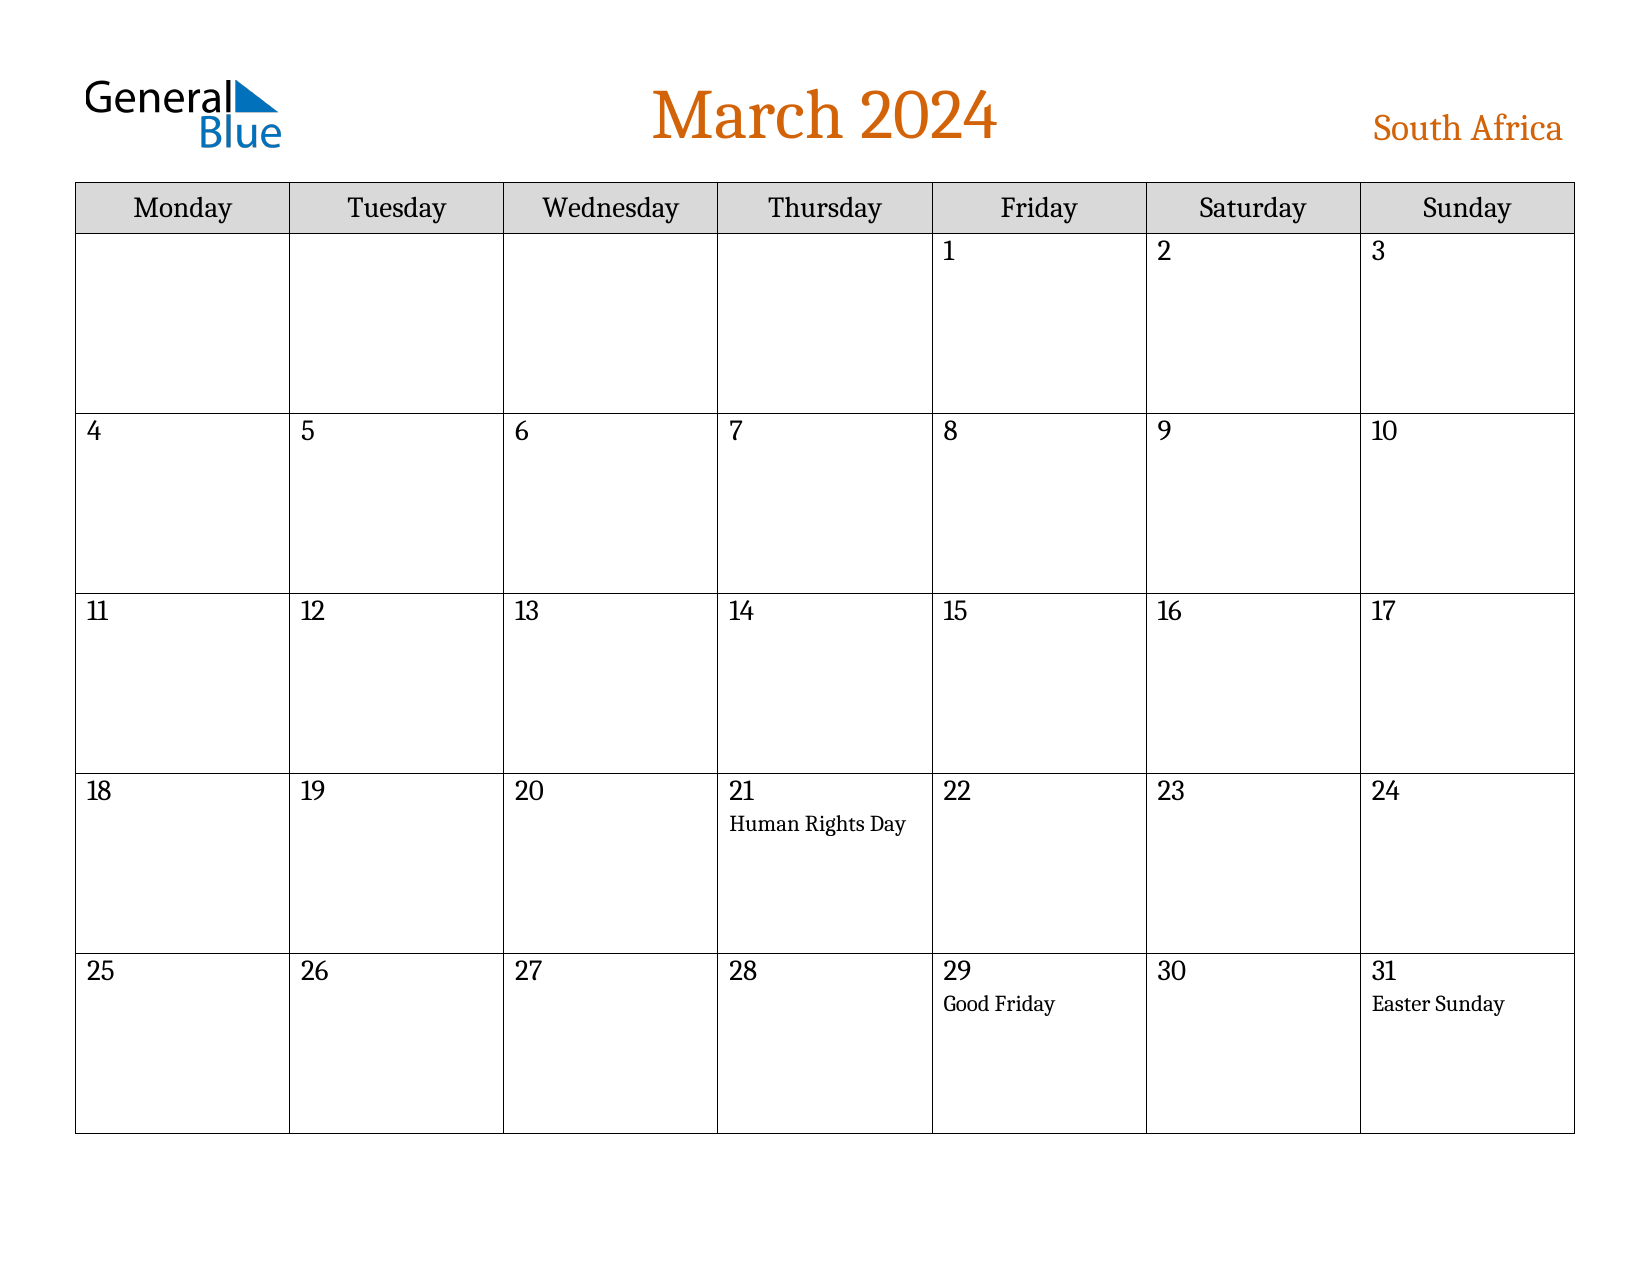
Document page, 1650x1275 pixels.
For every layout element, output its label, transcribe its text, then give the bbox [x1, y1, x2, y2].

table_cell 21 [718, 774, 932, 810]
table_cell [290, 630, 503, 773]
table_cell 19 [290, 774, 503, 810]
table_cell [933, 630, 1146, 773]
table_cell 25 [76, 954, 289, 990]
table_cell [933, 270, 1146, 413]
table_cell [76, 270, 289, 413]
table_cell 28 [718, 954, 932, 990]
table_cell [504, 810, 717, 953]
table_cell [76, 234, 289, 270]
picture [86, 80, 281, 148]
table_cell 18 [76, 774, 289, 810]
table_cell [76, 810, 289, 953]
table_cell [1361, 810, 1574, 953]
table_cell 3 [1361, 234, 1574, 270]
table_cell 8 [933, 414, 1146, 450]
table_cell [718, 450, 932, 593]
table_cell [718, 630, 932, 773]
table_cell 5 [290, 414, 503, 450]
table_cell [1361, 450, 1574, 593]
table_cell Human Rights Day [718, 810, 932, 953]
table_cell 30 [1147, 954, 1360, 990]
table_cell 31 [1361, 954, 1574, 990]
table_cell [76, 990, 289, 1133]
table_cell Sunday [1361, 183, 1574, 233]
table_cell [1147, 810, 1360, 953]
table_cell Thursday [718, 183, 932, 233]
table_cell 26 [290, 954, 503, 990]
table_cell [1361, 270, 1574, 413]
table_cell [933, 810, 1146, 953]
table_cell [504, 630, 717, 773]
table_cell 7 [718, 414, 932, 450]
table_cell [1147, 450, 1360, 593]
table_cell Wednesday [504, 183, 717, 233]
table_cell [1147, 270, 1360, 413]
table_cell 12 [290, 594, 503, 630]
table_cell [718, 990, 932, 1133]
table_cell 20 [504, 774, 717, 810]
table_cell [504, 270, 717, 413]
table_cell [1147, 630, 1360, 773]
table_cell 10 [1361, 414, 1574, 450]
table_cell 16 [1147, 594, 1360, 630]
table_cell [290, 450, 503, 593]
table_cell 29 [933, 954, 1146, 990]
table_cell 15 [933, 594, 1146, 630]
table_cell 9 [1147, 414, 1360, 450]
table_cell Tuesday [290, 183, 503, 233]
table_cell Saturday [1147, 183, 1360, 233]
table_cell [290, 234, 503, 270]
table_cell Friday [933, 183, 1146, 233]
table_cell 13 [504, 594, 717, 630]
table_cell [1147, 990, 1360, 1133]
table_cell [718, 234, 932, 270]
table_cell [718, 270, 932, 413]
table_cell Monday [76, 183, 289, 233]
table_header March 2024 [504, 75, 1146, 182]
table_cell [290, 810, 503, 953]
table_cell Easter Sunday [1361, 990, 1574, 1133]
table_cell [504, 990, 717, 1133]
table_cell 6 [504, 414, 717, 450]
table_cell 17 [1361, 594, 1574, 630]
table_cell 24 [1361, 774, 1574, 810]
table_cell 27 [504, 954, 717, 990]
table_cell 23 [1147, 774, 1360, 810]
table_cell [76, 450, 289, 593]
table_cell [504, 450, 717, 593]
table_cell [933, 450, 1146, 593]
table_cell 4 [76, 414, 289, 450]
table_header South Africa [1146, 75, 1574, 182]
table_cell 14 [718, 594, 932, 630]
table_cell [504, 234, 717, 270]
table_cell 2 [1147, 234, 1360, 270]
table_cell 1 [933, 234, 1146, 270]
table_cell Good Friday [933, 990, 1146, 1133]
table_cell 22 [933, 774, 1146, 810]
table_cell 11 [76, 594, 289, 630]
table_cell [290, 990, 503, 1133]
table_cell [1361, 630, 1574, 773]
table_header [76, 75, 503, 182]
table_cell [76, 630, 289, 773]
table_cell [290, 270, 503, 413]
